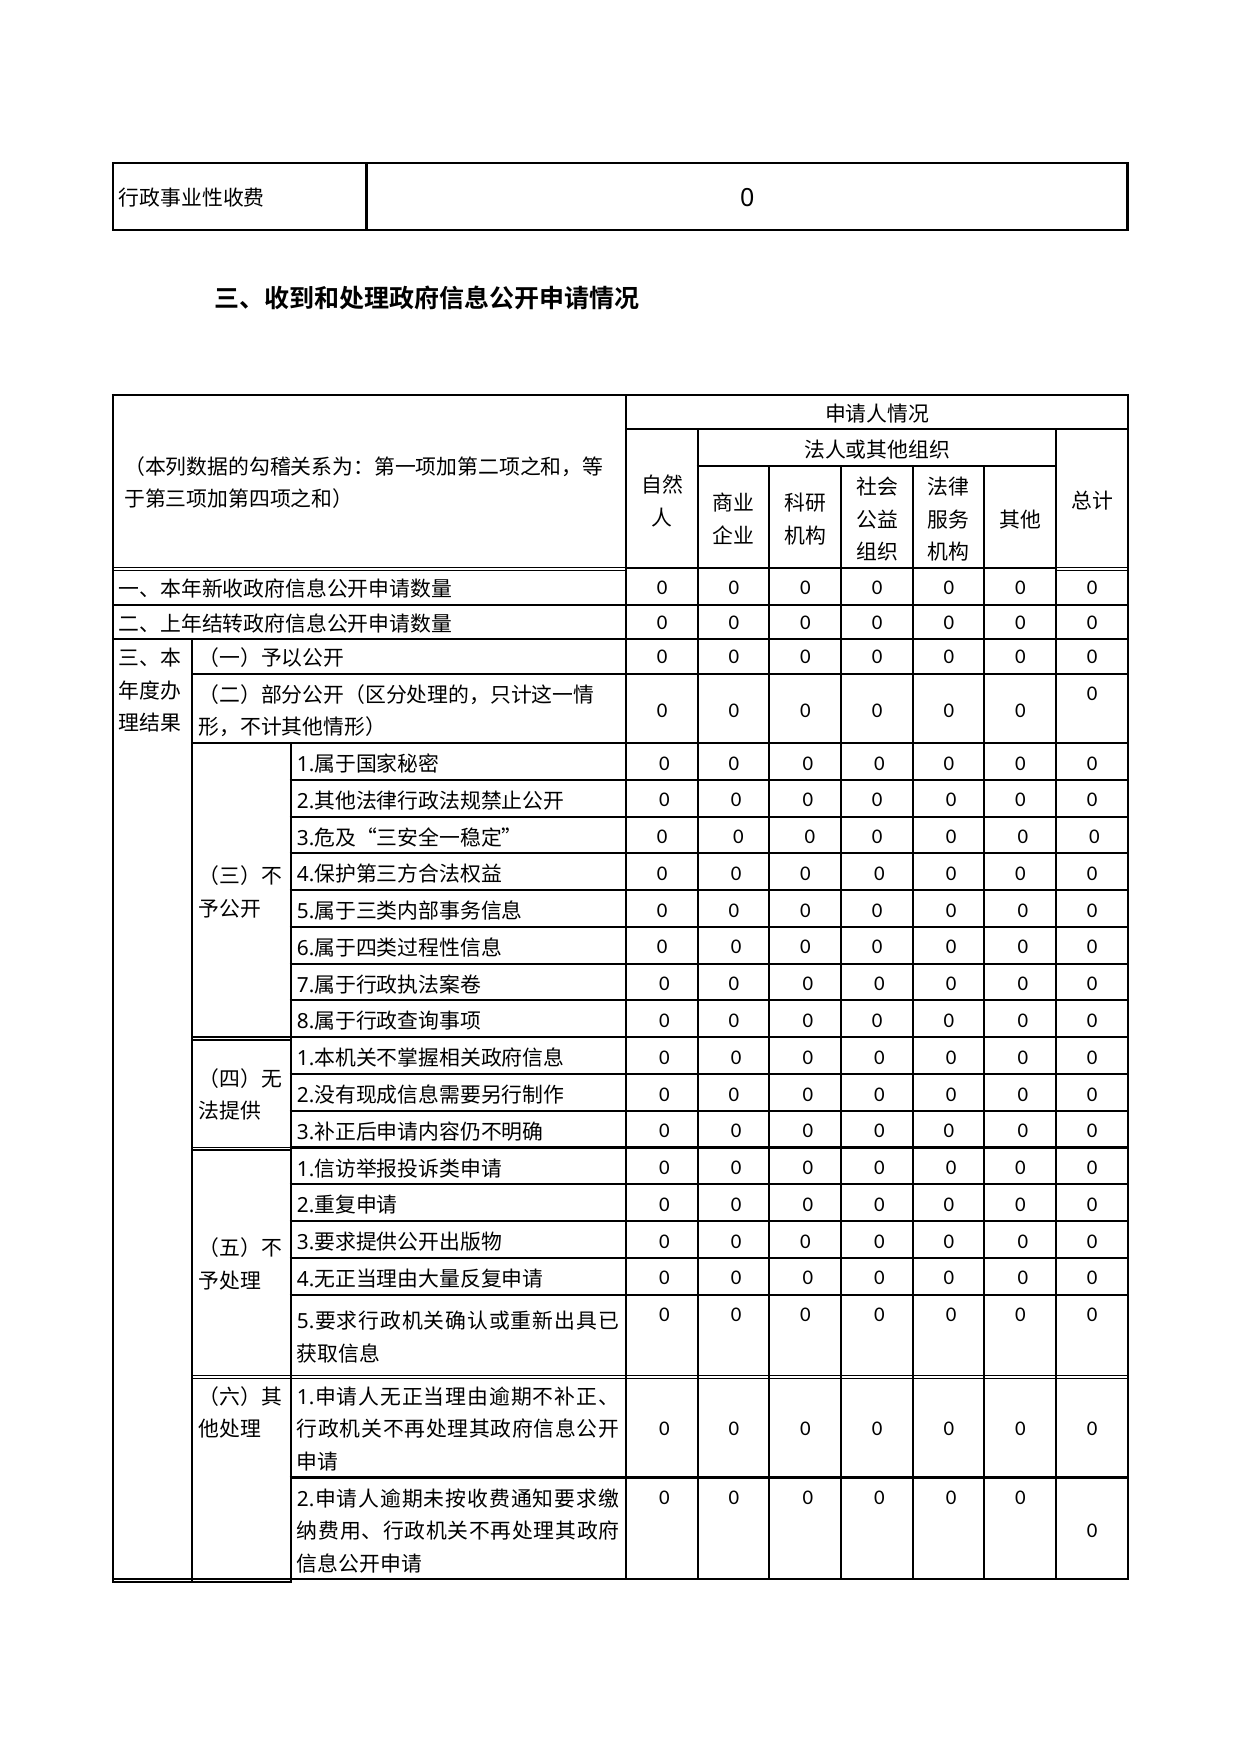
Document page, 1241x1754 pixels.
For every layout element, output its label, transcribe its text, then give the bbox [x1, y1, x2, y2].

table_cell 0 [842, 569, 912, 603]
table_cell 4.无正当理由大量反复申请 [292, 1259, 625, 1293]
table_cell 0 [627, 818, 697, 852]
table_cell 0 [627, 1185, 697, 1220]
table_cell 0 [1057, 1001, 1127, 1036]
table_cell 3.要求提供公开出版物 [292, 1222, 625, 1257]
table_cell 0 [770, 928, 840, 963]
table_cell 0 [770, 965, 840, 999]
table_cell 1.申请人无正当理由逾期不补正、行政机关不再处理其政府信息公开申请 [292, 1379, 625, 1476]
table_cell 0 [770, 1296, 840, 1375]
table_cell 0 [627, 1149, 697, 1183]
table_cell 0 [914, 640, 983, 673]
table_cell 二、上年结转政府信息公开申请数量 [114, 606, 625, 638]
table_cell 0 [842, 744, 912, 779]
table_cell 0 [1057, 571, 1127, 603]
table_cell 0 [699, 1222, 768, 1257]
table_cell 0 [699, 1296, 768, 1375]
table_cell 0 [842, 818, 912, 852]
table_cell 0 [699, 1379, 768, 1476]
table_cell 0 [770, 1222, 840, 1257]
table_cell 0 [1057, 744, 1127, 779]
table_cell 0 [1057, 781, 1127, 816]
table_cell 0 [914, 891, 983, 926]
table_cell 0 [842, 928, 912, 963]
table_cell 0 [770, 818, 840, 852]
table_cell 0 [1057, 640, 1127, 673]
table_cell 0 [842, 1001, 912, 1036]
table_cell 0 [699, 1075, 768, 1110]
table_cell 0 [842, 781, 912, 816]
table_cell 0 [627, 675, 697, 742]
table_cell 0 [1057, 818, 1127, 852]
table_cell 社会公益组织 [842, 467, 912, 567]
table_cell 法律服务机构 [914, 467, 983, 567]
table_cell 0 [1057, 606, 1127, 638]
table_cell 0 [627, 1075, 697, 1110]
table_cell 0 [985, 854, 1055, 889]
table_cell （五）不予处理 [193, 1151, 290, 1375]
table_cell 0 [699, 1259, 768, 1293]
table_cell 0 [914, 569, 983, 603]
table_cell 5.要求行政机关确认或重新出具已获取信息 [292, 1296, 625, 1375]
table_cell 0 [914, 1379, 983, 1476]
table_cell 0 [914, 854, 983, 889]
table_cell 0 [627, 1112, 697, 1146]
table_cell 0 [1057, 1296, 1127, 1375]
table_cell 0 [699, 928, 768, 963]
table_header 申请人情况 [627, 396, 1127, 428]
table_cell 0 [985, 1185, 1055, 1220]
table_cell 0 [1057, 1075, 1127, 1110]
table_cell 0 [1057, 1259, 1127, 1293]
table_cell 0 [842, 1149, 912, 1183]
table_cell 0 [985, 1296, 1055, 1375]
table_cell 0 [627, 606, 697, 638]
table_cell 三、本年度办理结果 [114, 640, 191, 1578]
table_cell 0 [842, 1038, 912, 1073]
table_cell 0 [1057, 854, 1127, 889]
table_cell 0 [770, 1259, 840, 1293]
table_cell 0 [627, 744, 697, 779]
table_cell 0 [627, 781, 697, 816]
table_cell 0 [842, 1259, 912, 1293]
table_cell 0 [699, 675, 768, 742]
table_cell 1.信访举报投诉类申请 [292, 1149, 625, 1183]
table_cell （三）不予公开 [193, 744, 290, 1036]
table_cell 0 [770, 1379, 840, 1476]
table_cell 0 [770, 1185, 840, 1220]
table_cell 0 [914, 1001, 983, 1036]
table_cell 0 [699, 1001, 768, 1036]
table_cell 0 [1057, 1222, 1127, 1257]
table_cell 0 [985, 928, 1055, 963]
table_cell 0 [842, 1222, 912, 1257]
table_cell 0 [627, 1001, 697, 1036]
table_cell 0 [699, 781, 768, 816]
table_cell 0 [699, 744, 768, 779]
table_cell 0 [914, 675, 983, 742]
table_cell 0 [770, 1075, 840, 1110]
table_cell 0 [914, 965, 983, 999]
table_cell 3.危及“三安全一稳定” [292, 818, 625, 852]
table_cell 2.其他法律行政法规禁止公开 [292, 781, 625, 816]
table_cell 0 [699, 1185, 768, 1220]
table_cell 0 [770, 640, 840, 673]
table_cell 0 [770, 891, 840, 926]
table_cell 7.属于行政执法案卷 [292, 965, 625, 999]
table_cell 0 [699, 640, 768, 673]
table_cell 0 [770, 781, 840, 816]
table_cell 0 [985, 1038, 1055, 1073]
table_cell 8.属于行政查询事项 [292, 1001, 625, 1036]
table_cell 0 [985, 744, 1055, 779]
table_cell 0 [842, 675, 912, 742]
table_cell 6.属于四类过程性信息 [292, 928, 625, 963]
table_cell 0 [842, 1112, 912, 1146]
table_cell 总计 [1057, 430, 1127, 567]
table_cell 0 [699, 1038, 768, 1073]
table_cell 0 [985, 1075, 1055, 1110]
table_cell 5.属于三类内部事务信息 [292, 891, 625, 926]
table_cell 0 [1057, 1479, 1127, 1578]
table_cell 0 [985, 1222, 1055, 1257]
table_cell 0 [842, 606, 912, 638]
table_cell 0 [770, 1149, 840, 1183]
table_cell 0 [699, 818, 768, 852]
table_cell 0 [914, 606, 983, 638]
table_cell 0 [914, 744, 983, 779]
table_cell 0 [985, 569, 1055, 603]
table_cell 0 [914, 781, 983, 816]
table_cell 0 [842, 891, 912, 926]
table_cell 0 [627, 1379, 697, 1476]
table_cell 0 [699, 891, 768, 926]
table_cell 0 [1057, 1112, 1127, 1146]
table_cell 0 [985, 1001, 1055, 1036]
table_cell 0 [842, 1185, 912, 1220]
table_cell 法人或其他组织 [699, 430, 1055, 465]
table_cell 2.申请人逾期未按收费通知要求缴纳费用、行政机关不再处理其政府信息公开申请 [292, 1479, 625, 1578]
table_cell 0 [914, 1222, 983, 1257]
table_cell 0 [985, 1149, 1055, 1183]
table_cell 0 [1057, 891, 1127, 926]
table_cell 0 [1057, 965, 1127, 999]
table_cell 0 [627, 569, 697, 603]
table_cell 0 [914, 1149, 983, 1183]
table_cell 0 [627, 640, 697, 673]
table_cell 0 [770, 675, 840, 742]
table_cell 0 [1057, 1038, 1127, 1073]
table_cell 0 [985, 1112, 1055, 1146]
table_cell 0 [627, 928, 697, 963]
table_cell （一）予以公开 [193, 640, 625, 673]
table_cell 0 [627, 854, 697, 889]
table_cell （二）部分公开（区分处理的，只计这一情形，不计其他情形） [193, 675, 625, 742]
table_cell 1.本机关不掌握相关政府信息 [292, 1038, 625, 1073]
table_cell 1.属于国家秘密 [292, 744, 625, 779]
table_cell （六）其他处理 [193, 1379, 290, 1578]
table_cell 0 [1057, 1149, 1127, 1183]
table_cell 0 [985, 675, 1055, 742]
table_cell 0 [1057, 675, 1127, 742]
table_cell 0 [914, 1259, 983, 1293]
table_cell 3.补正后申请内容仍不明确 [292, 1112, 625, 1146]
table_cell 0 [842, 640, 912, 673]
table_cell 0 [1057, 1185, 1127, 1220]
table_cell 4.保护第三方合法权益 [292, 854, 625, 889]
table_cell 0 [627, 1038, 697, 1073]
table_cell 其他 [985, 467, 1055, 567]
table_cell 0 [842, 1075, 912, 1110]
table_cell 科研 机构 [770, 467, 840, 567]
table_cell 0 [699, 1149, 768, 1183]
table_cell 0 [770, 744, 840, 779]
table_cell 0 [914, 1038, 983, 1073]
table_cell 行政事业性收费 [114, 164, 365, 229]
table_cell 0 [842, 1379, 912, 1476]
table_cell 0 [914, 818, 983, 852]
table_cell 一、本年新收政府信息公开申请数量 [114, 571, 625, 603]
table_cell 0 [985, 1479, 1055, 1578]
table_cell 0 [627, 1479, 697, 1578]
table_cell 0 [985, 965, 1055, 999]
table_cell 0 [699, 1112, 768, 1146]
text 三、收到和处理政府信息公开申请情况 [170, 264, 1070, 329]
table_cell 0 [985, 1379, 1055, 1476]
table_cell 0 [770, 1038, 840, 1073]
table_cell 0 [770, 854, 840, 889]
table_cell 0 [914, 1479, 983, 1578]
table_cell 0 [699, 854, 768, 889]
table_cell 0 [699, 569, 768, 603]
table_cell 0 [1057, 1379, 1127, 1476]
table_cell 商业 企业 [699, 467, 768, 567]
table_cell 0 [627, 965, 697, 999]
table_cell 0 [914, 1075, 983, 1110]
table_cell 0 [770, 569, 840, 603]
table_cell 0 [985, 606, 1055, 638]
table_cell 0 [985, 891, 1055, 926]
table_cell 0 [627, 1259, 697, 1293]
table_cell 0 [842, 854, 912, 889]
table_cell （四）无法提供 [193, 1041, 290, 1146]
table_cell 0 [699, 606, 768, 638]
table_cell 0 [627, 1222, 697, 1257]
table_cell 0 [1057, 928, 1127, 963]
table_cell 0 [842, 1296, 912, 1375]
table_cell 0 [985, 640, 1055, 673]
table_cell 0 [627, 891, 697, 926]
table_cell 0 [985, 818, 1055, 852]
table_cell 0 [842, 1479, 912, 1578]
table_cell 0 [914, 1185, 983, 1220]
table_header （本列数据的勾稽关系为：第一项加第二项之和，等于第三项加第四项之和） [114, 396, 625, 567]
table_cell 0 [699, 1479, 768, 1578]
table_cell 0 [914, 1112, 983, 1146]
table_cell 0 [770, 1112, 840, 1146]
table_cell 自然人 [627, 430, 697, 567]
table_cell 0 [842, 965, 912, 999]
table_cell 0 [627, 1296, 697, 1375]
table_cell 0 [914, 928, 983, 963]
table_cell 0 [770, 1001, 840, 1036]
table_cell 0 [770, 1479, 840, 1578]
table_cell 0 [985, 1259, 1055, 1293]
table_cell 0 [914, 1296, 983, 1375]
table_cell 0 [770, 606, 840, 638]
table_cell 0 [985, 781, 1055, 816]
table_cell 0 [368, 164, 1126, 229]
table_cell 0 [699, 965, 768, 999]
table_cell 2.重复申请 [292, 1185, 625, 1220]
table_cell 2.没有现成信息需要另行制作 [292, 1075, 625, 1110]
